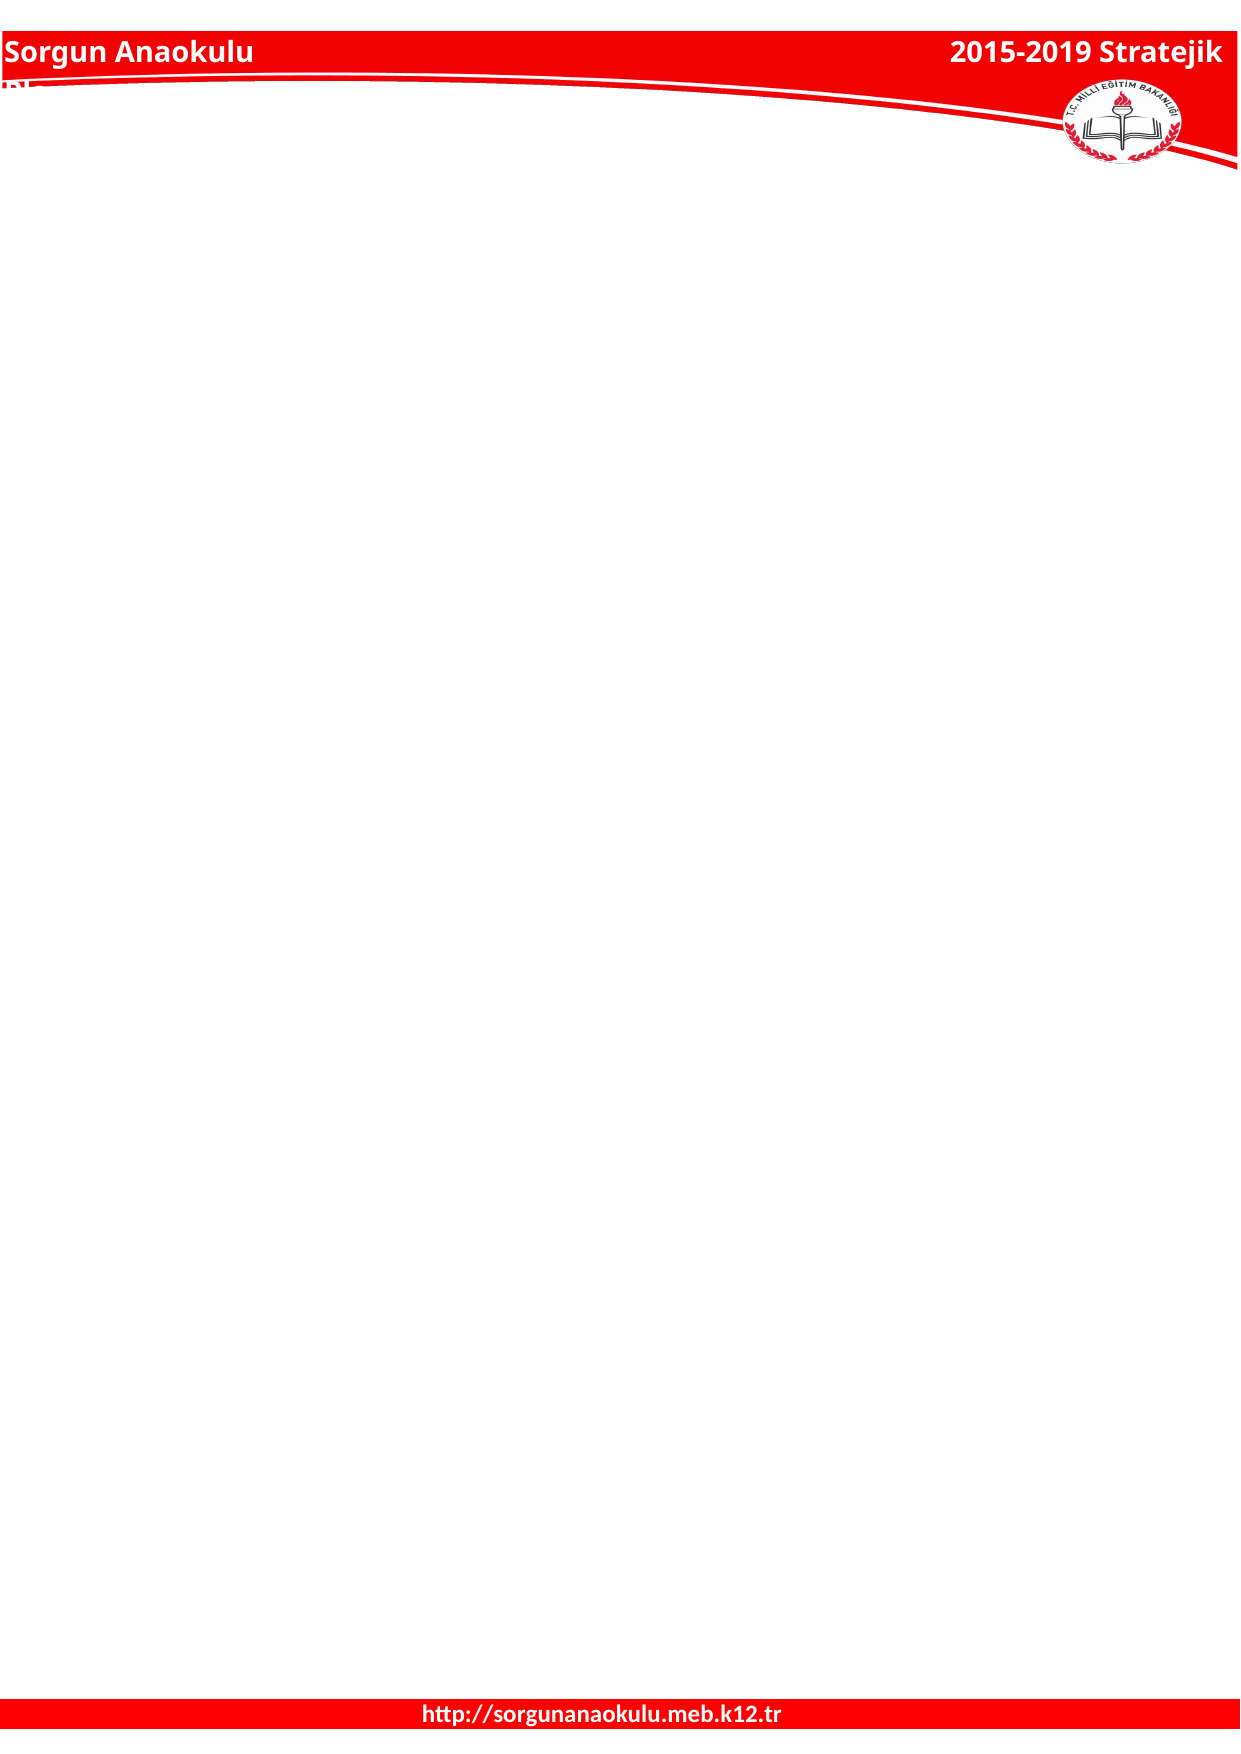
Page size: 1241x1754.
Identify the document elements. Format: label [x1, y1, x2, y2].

picture [2, 31, 1238, 171]
